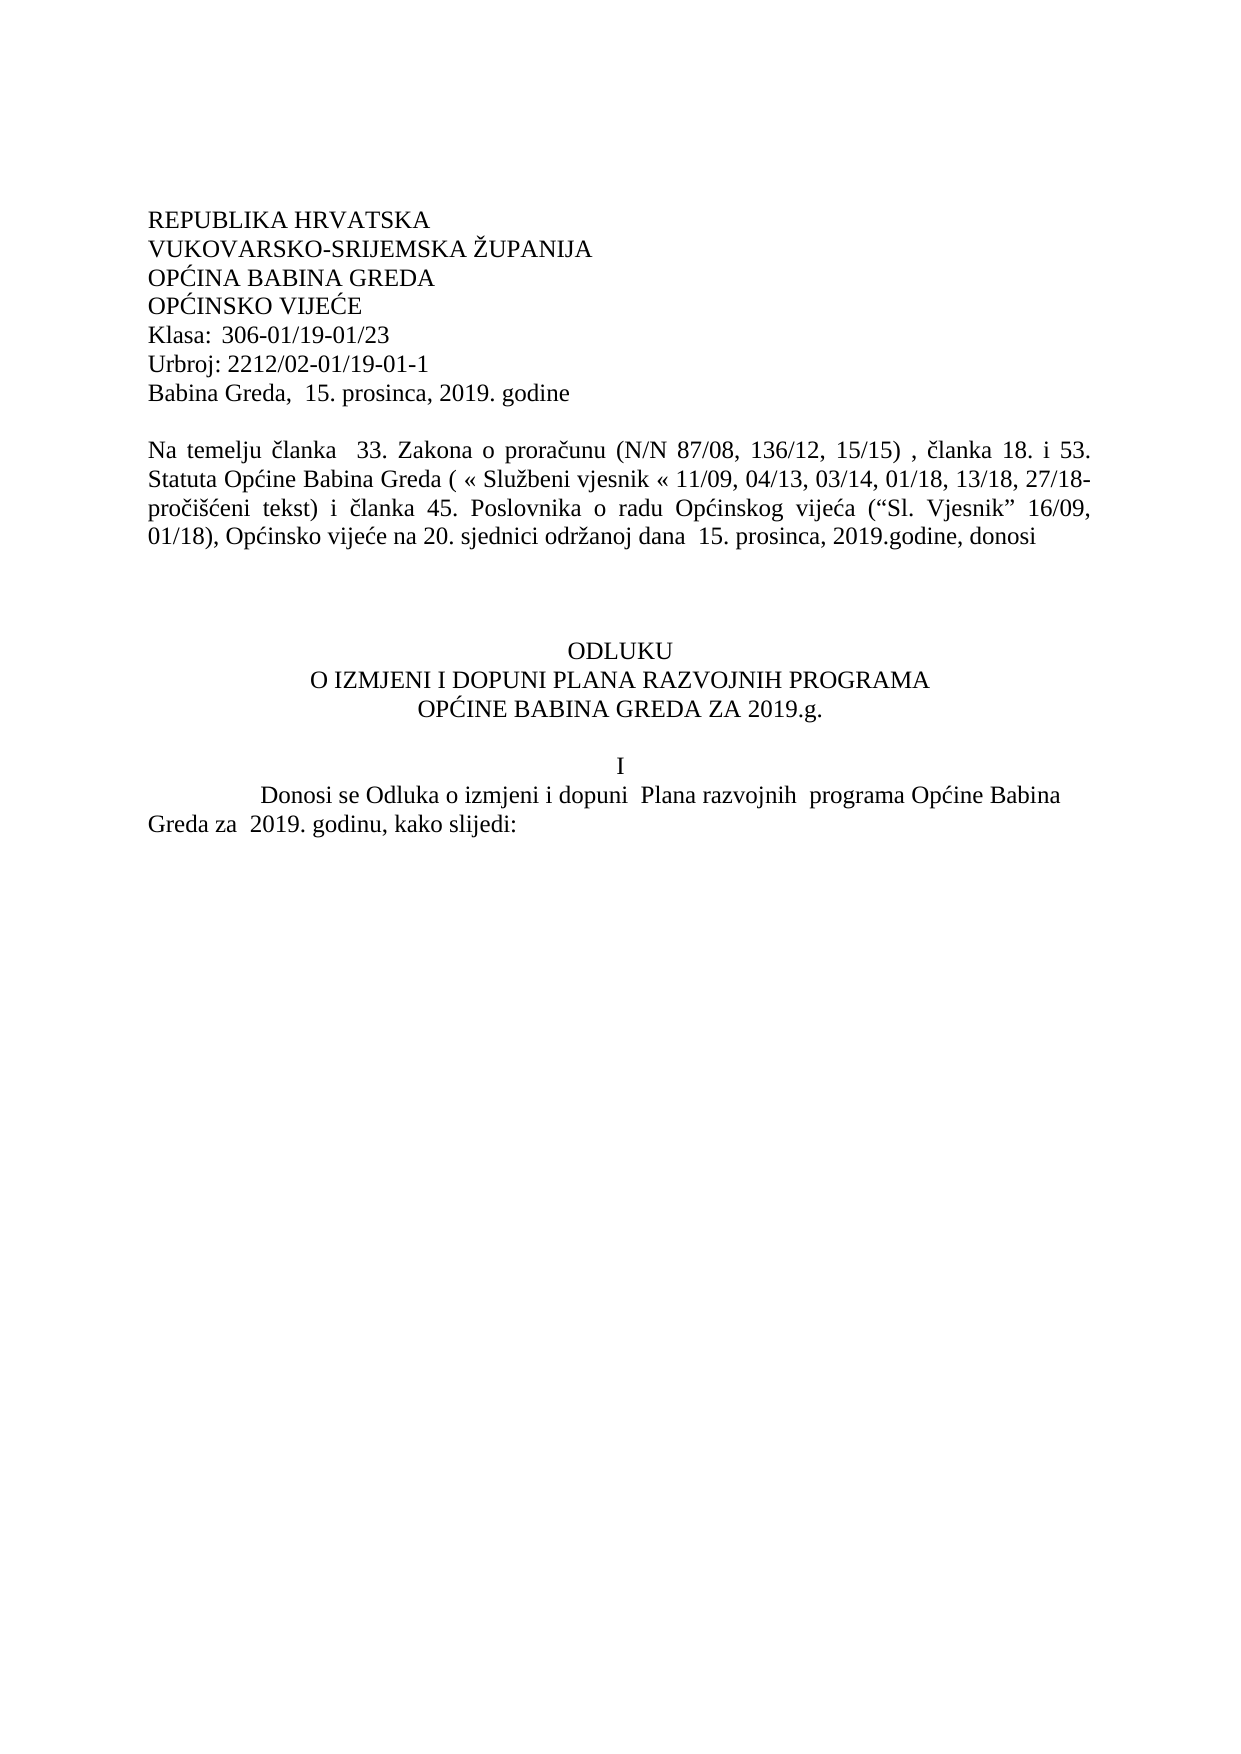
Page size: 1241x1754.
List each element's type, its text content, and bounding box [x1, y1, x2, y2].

text ODLUKU [148, 636, 1092, 665]
text Klasa: 306-01/19-01/23 [148, 320, 1092, 349]
text VUKOVARSKO-SRIJEMSKA ŽUPANIJA [148, 234, 1092, 263]
text Greda za 2019. godinu, kako slijedi: [148, 809, 1092, 838]
text OPĆINSKO VIJEĆE [148, 291, 1092, 320]
text Babina Greda, 15. prosinca, 2019. godine [148, 378, 1092, 406]
text I [148, 751, 1092, 780]
text REPUBLIKA HRVATSKA [148, 205, 1092, 234]
text OPĆINE BABINA GREDA ZA 2019.g. [148, 694, 1092, 723]
text O IZMJENI I DOPUNI PLANA RAZVOJNIH PROGRAMA [148, 665, 1092, 694]
text Donosi se Odluka o izmjeni i dopuni Plana razvojnih programa Općine Babina [148, 780, 1092, 809]
text Urbroj: 2212/02-01/19-01-1 [148, 349, 1092, 378]
text OPĆINA BABINA GREDA [148, 263, 1092, 291]
text Na temelju članka 33. Zakona o proračunu (N/N 87/08, 136/12, 15/15) , članka 18. i 53. Statuta Općine Babina Greda ( « Službeni vjesnik « 11/09, 04/13, 03/14, 01/18, 13/18, 27/18-pročišćeni tekst) i članka 45. Poslovnika o radu Općinskog vijeća (“Sl. Vjesnik” 16/09, 01/18), Općinsko vijeće na 20. sjednici održanoj dana 15. prosinca, 2019.godine, donosi [148, 435, 1092, 550]
